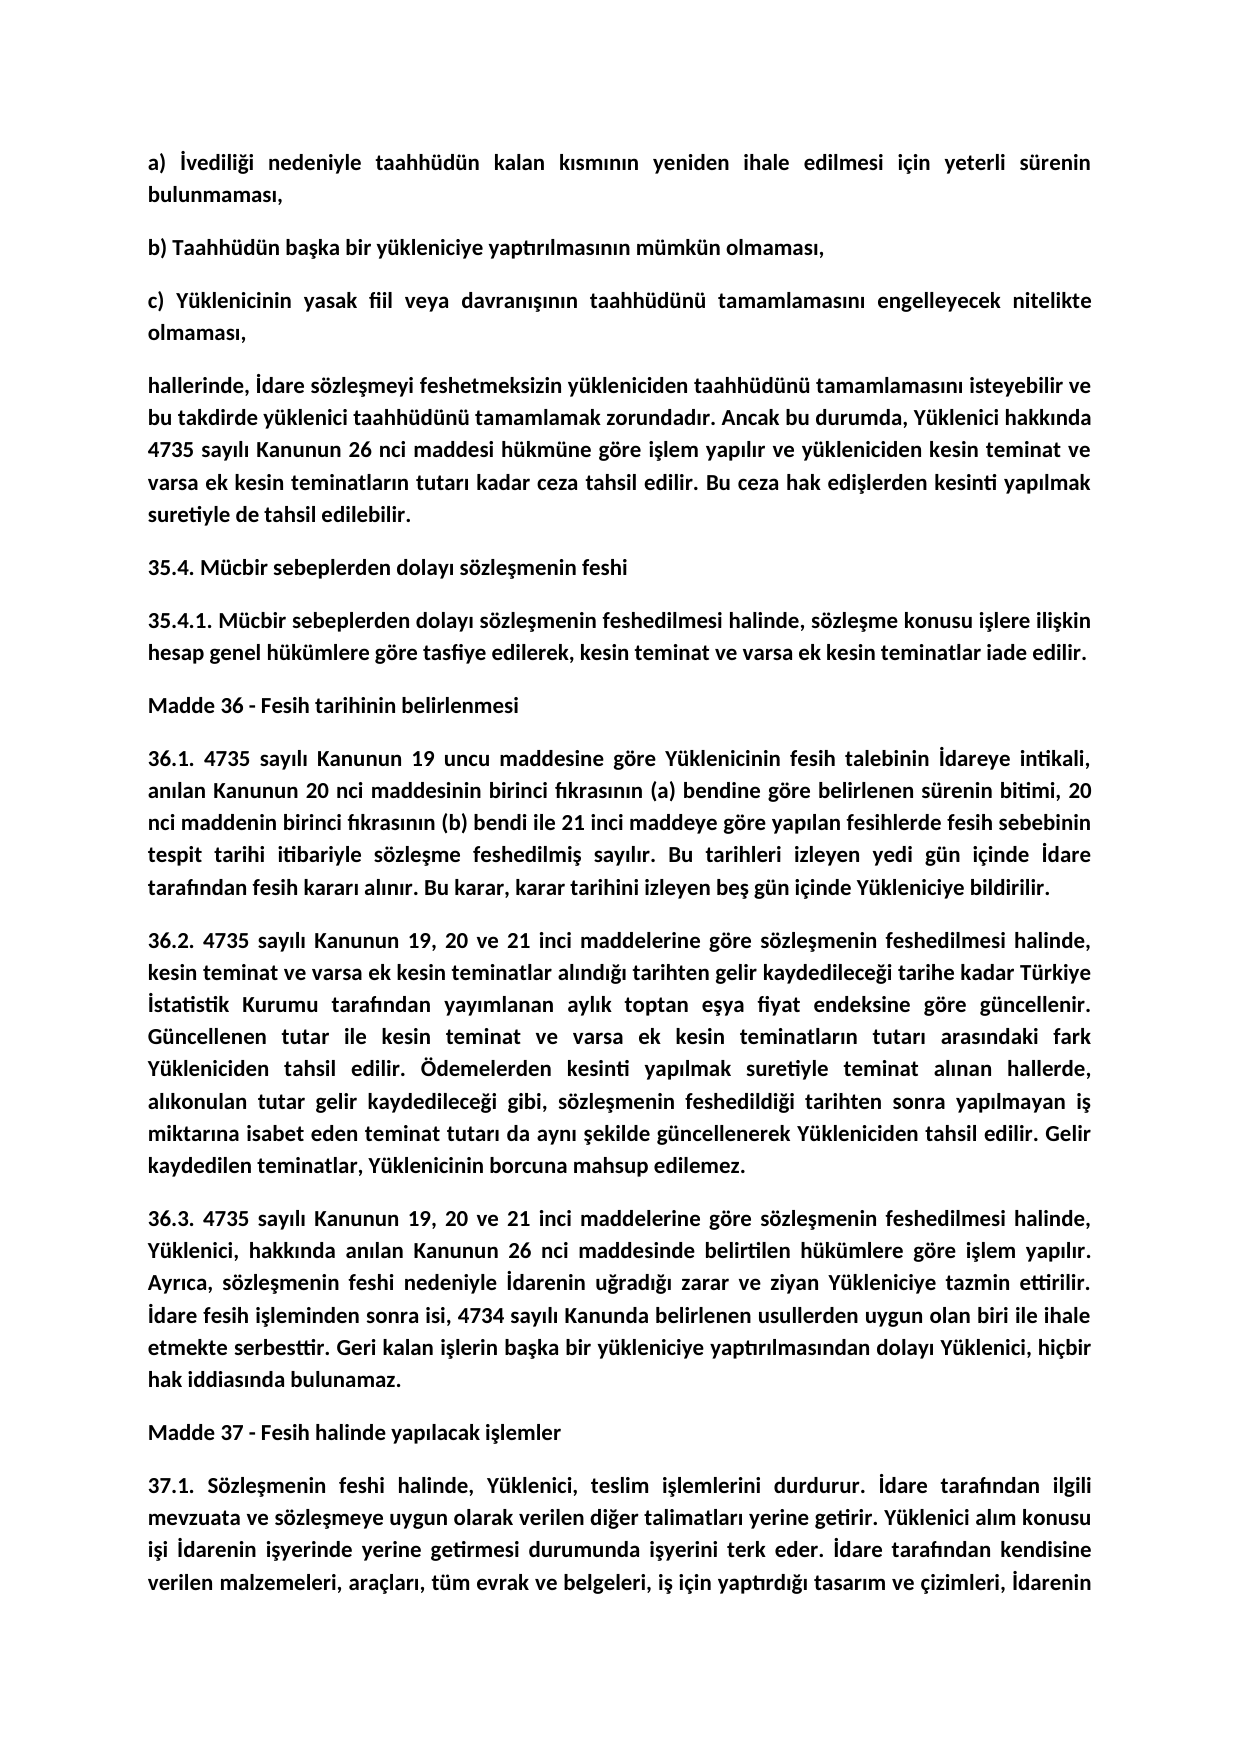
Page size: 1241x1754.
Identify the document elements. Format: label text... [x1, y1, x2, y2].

text 35.4.1. Mücbir sebeplerden dolayı sözleşmenin feshedilmesi halinde, sözleşme konusu işlere ilişkin hesap genel hükümlere göre tasfiye edilerek, kesin teminat ve varsa ek kesin teminatlar iade edilir. [148, 606, 1093, 666]
text 36.1. 4735 sayılı Kanunun 19 uncu maddesine göre Yüklenicinin fesih talebinin İdareye intikali, anılan Kanunun 20 nci maddesinin birinci fıkrasının (a) bendine göre belirlenen sürenin bitimi, 20 nci maddenin birinci fıkrasının (b) bendi ile 21 inci maddeye göre yapılan fesihlerde fesih sebebinin tespit tarihi itibariyle sözleşme feshedilmiş sayılır. Bu tarihleri izleyen yedi gün içinde İdare tarafından fesih kararı alınır. Bu karar, karar tarihini izleyen beş gün içinde Yükleniciye bildirilir. [148, 744, 1093, 901]
text Madde 36 - Fesih tarihinin belirlenmesi [148, 691, 1093, 719]
text c) Yüklenicinin yasak fiil veya davranışının taahhüdünü tamamlamasını engelleyecek nitelikte olmaması, [148, 286, 1093, 346]
text b) Taahhüdün başka bir yükleniciye yaptırılmasının mümkün olmaması, [148, 233, 1093, 261]
text hallerinde, İdare sözleşmeyi feshetmeksizin yükleniciden taahhüdünü tamamlamasını isteyebilir ve bu takdirde yüklenici taahhüdünü tamamlamak zorundadır. Ancak bu durumda, Yüklenici hakkında 4735 sayılı Kanunun 26 nci maddesi hükmüne göre işlem yapılır ve yükleniciden kesin teminat ve varsa ek kesin teminatların tutarı kadar ceza tahsil edilir. Bu ceza hak edişlerden kesinti yapılmak suretiyle de tahsil edilebilir. [148, 371, 1093, 528]
text a) İvediliği nedeniyle taahhüdün kalan kısmının yeniden ihale edilmesi için yeterli sürenin bulunmaması, [148, 148, 1093, 208]
text Madde 37 - Fesih halinde yapılacak işlemler [148, 1418, 1093, 1446]
text 36.2. 4735 sayılı Kanunun 19, 20 ve 21 inci maddelerine göre sözleşmenin feshedilmesi halinde, kesin teminat ve varsa ek kesin teminatlar alındığı tarihten gelir kaydedileceği tarihe kadar Türkiye İstatistik Kurumu tarafından yayımlanan aylık toptan eşya fiyat endeksine göre güncellenir. Güncellenen tutar ile kesin teminat ve varsa ek kesin teminatların tutarı arasındaki fark Yükleniciden tahsil edilir. Ödemelerden kesinti yapılmak suretiyle teminat alınan hallerde, alıkonulan tutar gelir kaydedileceği gibi, sözleşmenin feshedildiği tarihten sonra yapılmayan iş miktarına isabet eden teminat tutarı da aynı şekilde güncellenerek Yükleniciden tahsil edilir. Gelir kaydedilen teminatlar, Yüklenicinin borcuna mahsup edilemez. [148, 926, 1093, 1179]
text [148, 1471, 1093, 1596]
text 35.4. Mücbir sebeplerden dolayı sözleşmenin feshi [148, 553, 1093, 581]
text 36.3. 4735 sayılı Kanunun 19, 20 ve 21 inci maddelerine göre sözleşmenin feshedilmesi halinde, Yüklenici, hakkında anılan Kanunun 26 nci maddesinde belirtilen hükümlere göre işlem yapılır. Ayrıca, sözleşmenin feshi nedeniyle İdarenin uğradığı zarar ve ziyan Yükleniciye tazmin ettirilir. İdare fesih işleminden sonra isi, 4734 sayılı Kanunda belirlenen usullerden uygun olan biri ile ihale etmekte serbesttir. Geri kalan işlerin başka bir yükleniciye yaptırılmasından dolayı Yüklenici, hiçbir hak iddiasında bulunamaz. [148, 1204, 1093, 1393]
